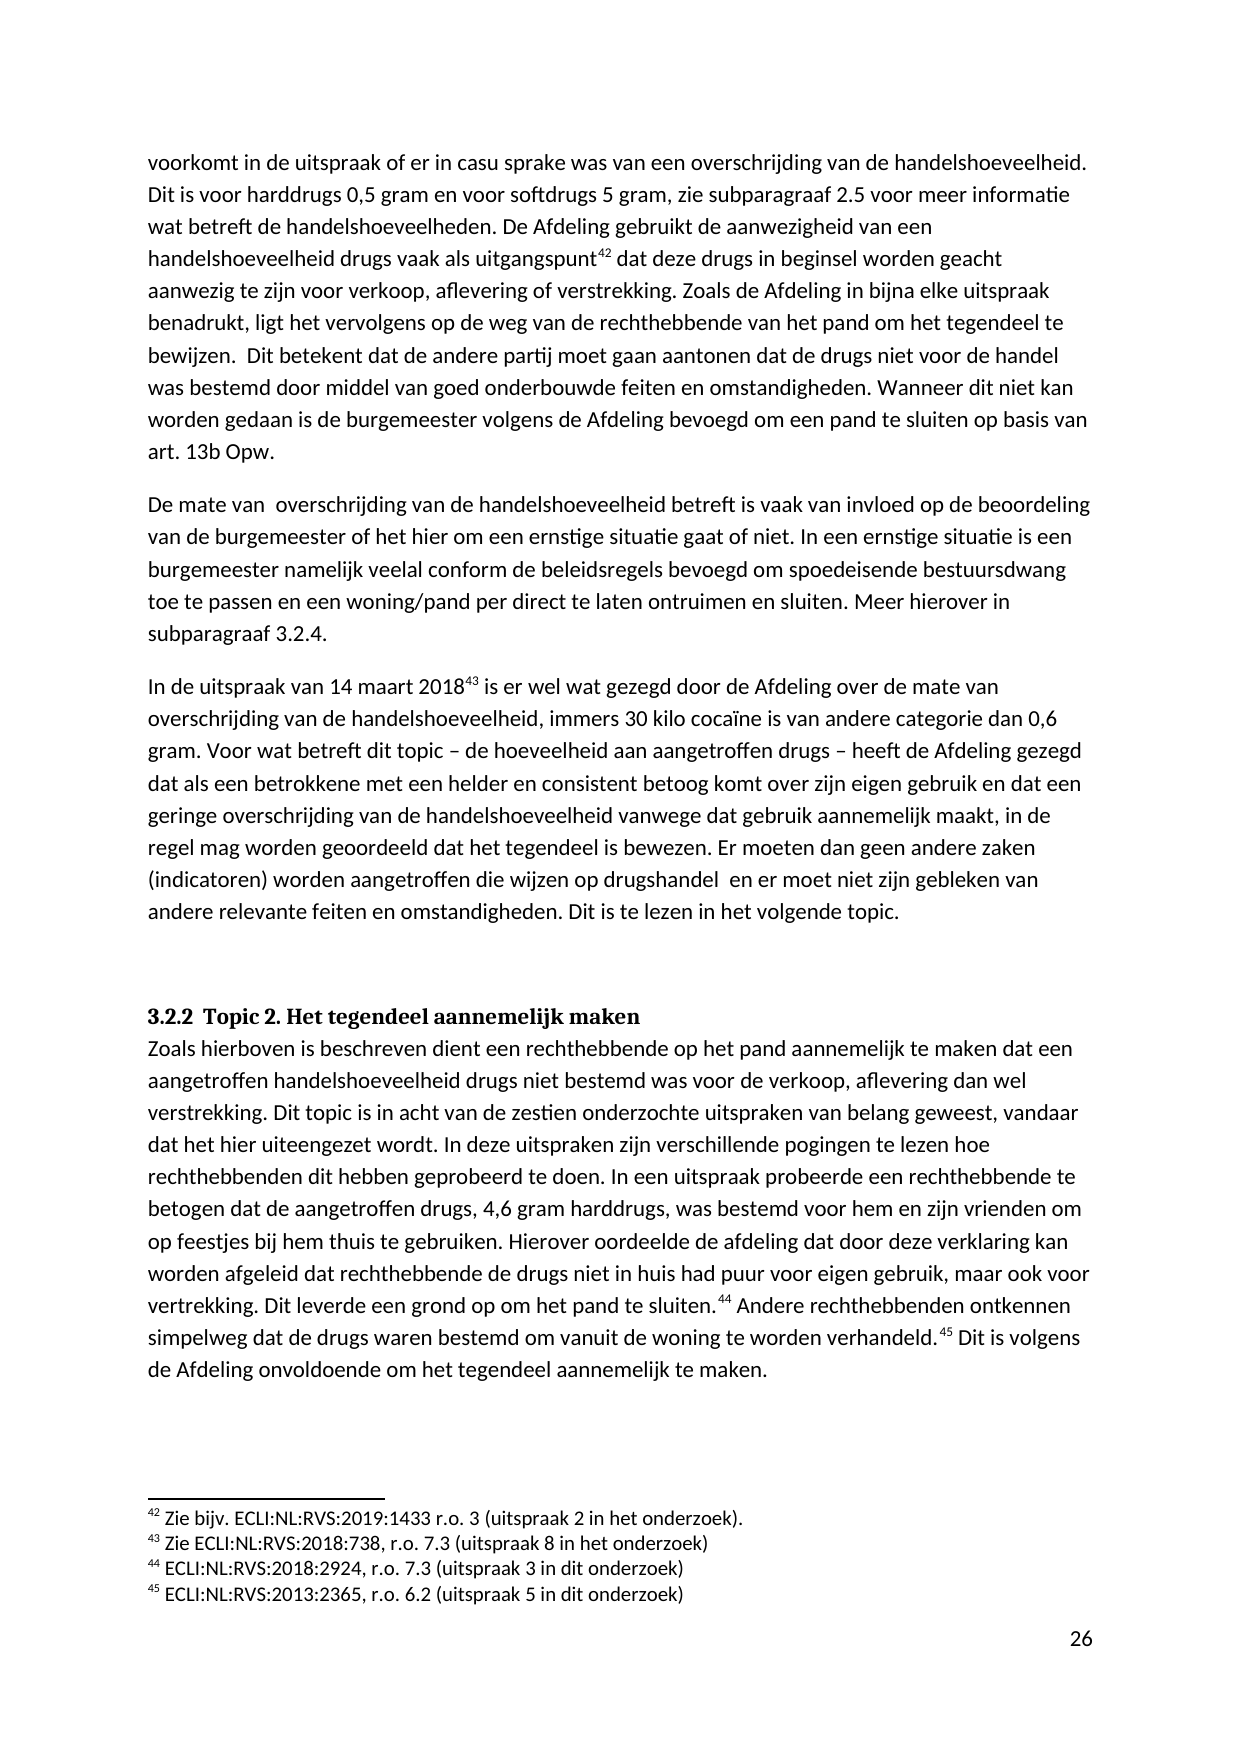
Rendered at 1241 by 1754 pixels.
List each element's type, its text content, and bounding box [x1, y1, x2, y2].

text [148, 148, 1093, 465]
subtitle 3.2.2 Topic 2. Het tegendeel aannemelijk maken [148, 1003, 1093, 1030]
text Zoals hierboven is beschreven dient een rechthebbende op het pand aannemelijk te maken dat een aangetroffen handelshoeveelheid drugs niet bestemd was voor de verkoop, aflevering dan wel verstrekking. Dit topic is in acht van de zestien onderzochte uitspraken van belang geweest, vandaar dat het hier uiteengezet wordt. In deze uitspraken zijn verschillende pogingen te lezen hoe rechthebbenden dit hebben geprobeerd te doen. In een uitspraak probeerde een rechthebbende te betogen dat de aangetroffen drugs, 4,6 gram harddrugs, was bestemd voor hem en zijn vrienden om op feestjes bij hem thuis te gebruiken. Hierover oordeelde de afdeling dat door deze verklaring kan worden afgeleid dat rechthebbende de drugs niet in huis had puur voor eigen gebruik, maar ook voor vertrekking. Dit leverde een grond op om het pand te sluiten. Andere rechthebbenden ontkennen simpelweg dat de drugs waren bestemd om vanuit de woning te worden verhandeld. Dit is volgens de Afdeling onvoldoende om het tegendeel aannemelijk te maken. [148, 1034, 1093, 1383]
text In de uitspraak van 14 maart 2018 is er wel wat gezegd door de Afdeling over de mate van overschrijding van de handelshoeveelheid, immers 30 kilo cocaïne is van andere categorie dan 0,6 gram. Voor wat betreft dit topic – de hoeveelheid aan aangetroffen drugs – heeft de Afdeling gezegd dat als een betrokkene met een helder en consistent betoog komt over zijn eigen gebruik en dat een geringe overschrijding van de handelshoeveelheid vanwege dat gebruik aannemelijk maakt, in de regel mag worden geoordeeld dat het tegendeel is bewezen. Er moeten dan geen andere zaken (indicatoren) worden aangetroffen die wijzen op drugshandel en er moet niet zijn gebleken van andere relevante feiten en omstandigheden. Dit is te lezen in het volgende topic. [148, 672, 1093, 925]
text De mate van overschrijding van de handelshoeveelheid betreft is vaak van invloed op de beoordeling van de burgemeester of het hier om een ernstige situatie gaat of niet. In een ernstige situatie is een burgemeester namelijk veelal conform de beleidsregels bevoegd om spoedeisende bestuursdwang toe te passen en een woning/pand per direct te laten ontruimen en sluiten. Meer hierover in subparagraaf 3.2.4. [148, 490, 1093, 647]
